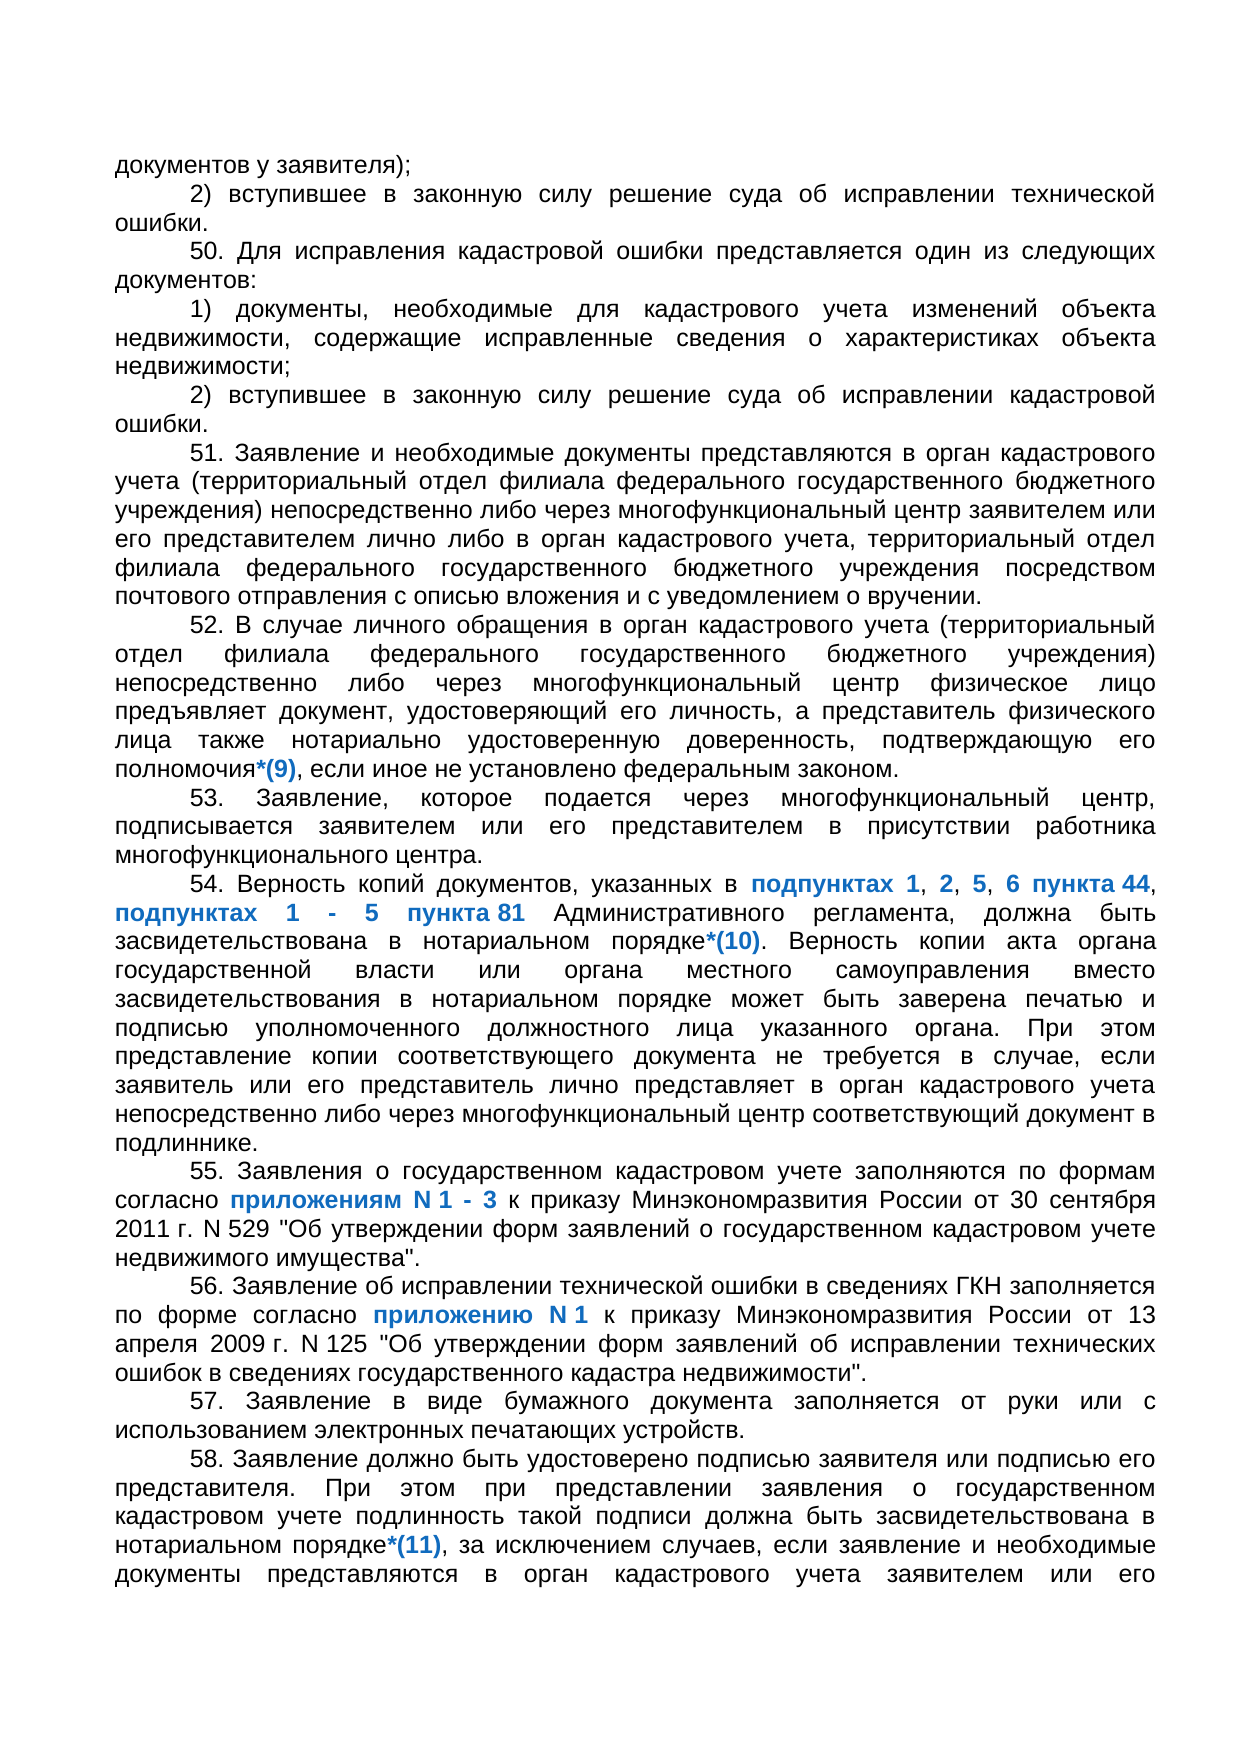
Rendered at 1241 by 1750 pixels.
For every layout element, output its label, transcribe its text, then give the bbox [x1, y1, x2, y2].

text 1) документы, необходимые для кадастрового учета изменений объекта недвижимости, содержащие исправленные сведения о характеристиках объекта недвижимости; [114, 294, 1157, 380]
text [114, 150, 1157, 179]
text 2) вступившее в законную силу решение суда об исправлении технической ошибки. [114, 179, 1157, 236]
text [114, 1444, 1157, 1587]
text 2) вступившее в законную силу решение суда об исправлении кадастровой ошибки. [114, 380, 1157, 437]
text 53. Заявление, которое подается через многофункциональный центр, подписывается заявителем или его представителем в присутствии работника многофункционального центра. [114, 782, 1157, 869]
text 51. Заявление и необходимые документы представляются в орган кадастрового учета (территориальный отдел филиала федерального государственного бюджетного учреждения) непосредственно либо через многофункциональный центр заявителем или его представителем лично либо в орган кадастрового учета, территориальный отдел филиала федерального государственного бюджетного учреждения посредством почтового отправления с описью вложения и с уведомлением о вручении. [114, 437, 1157, 610]
text 54. Верность копий документов, указанных в подпунктах 1, 2, 5, 6 пункта 44, подпунктах 1 - 5 пункта 81 Административного регламента, должна быть засвидетельствована в нотариальном порядке*(10). Верность копии акта органа государственной власти или органа местного самоуправления вместо засвидетельствования в нотариальном порядке может быть заверена печатью и подписью уполномоченного должностного лица указанного органа. При этом представление копии соответствующего документа не требуется в случае, если заявитель или его представитель лично представляет в орган кадастрового учета непосредственно либо через многофункциональный центр соответствующий документ в подлиннике. [114, 869, 1157, 1156]
text 52. В случае личного обращения в орган кадастрового учета (территориальный отдел филиала федерального государственного бюджетного учреждения) непосредственно либо через многофункциональный центр физическое лицо предъявляет документ, удостоверяющий его личность, а представитель физического лица также нотариально удостоверенную доверенность, подтверждающую его полномочия*(9), если иное не установлено федеральным законом. [114, 610, 1157, 782]
text 56. Заявление об исправлении технической ошибки в сведениях ГКН заполняется по форме согласно приложению N 1 к приказу Минэкономразвития России от 13 апреля 2009 г. N 125 "Об утверждении форм заявлений об исправлении технических ошибок в сведениях государственного кадастра недвижимости". [114, 1271, 1157, 1386]
text 50. Для исправления кадастровой ошибки представляется один из следующих документов: [114, 236, 1157, 294]
text 55. Заявления о государственном кадастровом учете заполняются по формам согласно приложениям N 1 - 3 к приказу Минэкономразвития России от 30 сентября 2011 г. N 529 "Об утверждении форм заявлений о государственном кадастровом учете недвижимого имущества". [114, 1156, 1157, 1271]
text 57. Заявление в виде бумажного документа заполняется от руки или с использованием электронных печатающих устройств. [114, 1386, 1157, 1444]
